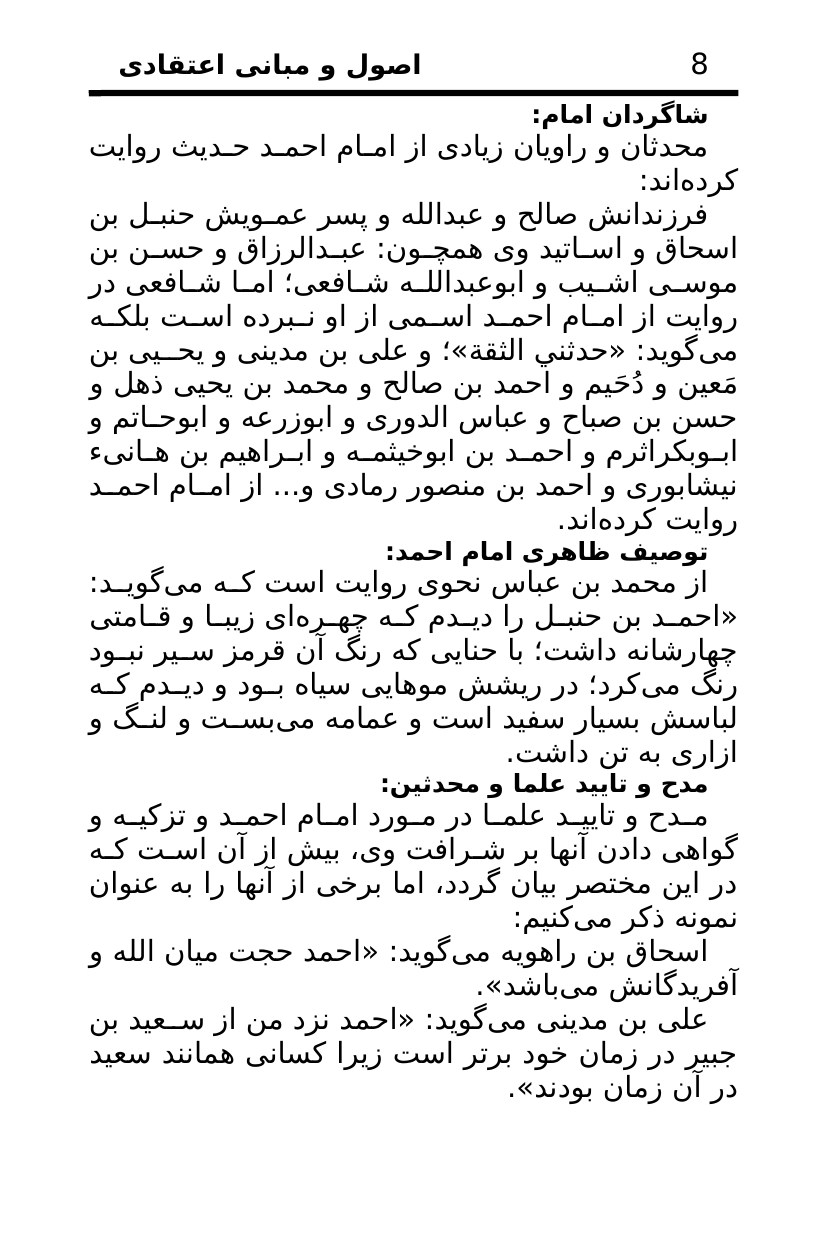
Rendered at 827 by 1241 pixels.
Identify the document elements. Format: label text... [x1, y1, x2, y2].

text توصیف ظاهری امام احمد: [89, 537, 738, 566]
text مدح و تایید علما و محدثین: [89, 769, 738, 799]
text اسحاق بن راهویه می‌گوید: «احمد حجت میان الله و آفریدگانش می‌باشد». [89, 934, 738, 1002]
text از محمد بن عباس نحوی روایت است که می‌گوید: «احمد بن حنبل را دیدم که چهره‌ای زیبا و قامتی چهارشانه داشت؛ با حنایی که رنگ آن قرمز سیر نبود رنگ می‌کرد؛ در ریشش موهایی سیاه بود و دیدم که لباسش بسیار سفید است و عمامه می‌بست و لنگ و ازاری به تن داشت. [89, 566, 738, 769]
text شاگردان امام: [89, 100, 738, 129]
text فرزندانش صالح و عبدالله و پسر عمویش حنبل بن اسحاق و اساتید وی همچون: عبدالرزاق و حسن بن موسی اشیب و ابوعبدالله شافعی؛ اما شافعی در روایت از امام احمد اسمی از او نبرده است بلکه می‌گوید: «حدثني الثقة»؛ و علی بن مدینی و یحیی بن مَعین و دُحَیم و احمد بن صالح و محمد بن یحیی ذهل و حسن بن صباح و عباس الدوری و ابوزرعه و ابوحاتم و ابوبکراثرم و احمد بن ابوخیثمه و ابراهیم بن هانیء نیشابوری و احمد بن منصور رمادی و... از امام احمد روایت کرده‌اند. [89, 197, 738, 537]
text مدح و تایید علما در مورد امام احمد و تزکیه و گواهی دادن آنها بر شرافت وی، بیش از آن است که در این مختصر بیان گردد، اما برخی از آنها را به عنوان نمونه ذکر می‌کنیم: [89, 799, 738, 934]
text علی بن مدینی می‌گوید: «احمد نزد من از سعید بن جبیر در زمان خود برتر است زیرا کسانی همانند سعید در آن زمان بودند». [89, 1002, 738, 1104]
text محدثان و راویان زیادی از امام احمد حدیث روایت کرده‌اند: [89, 129, 738, 197]
